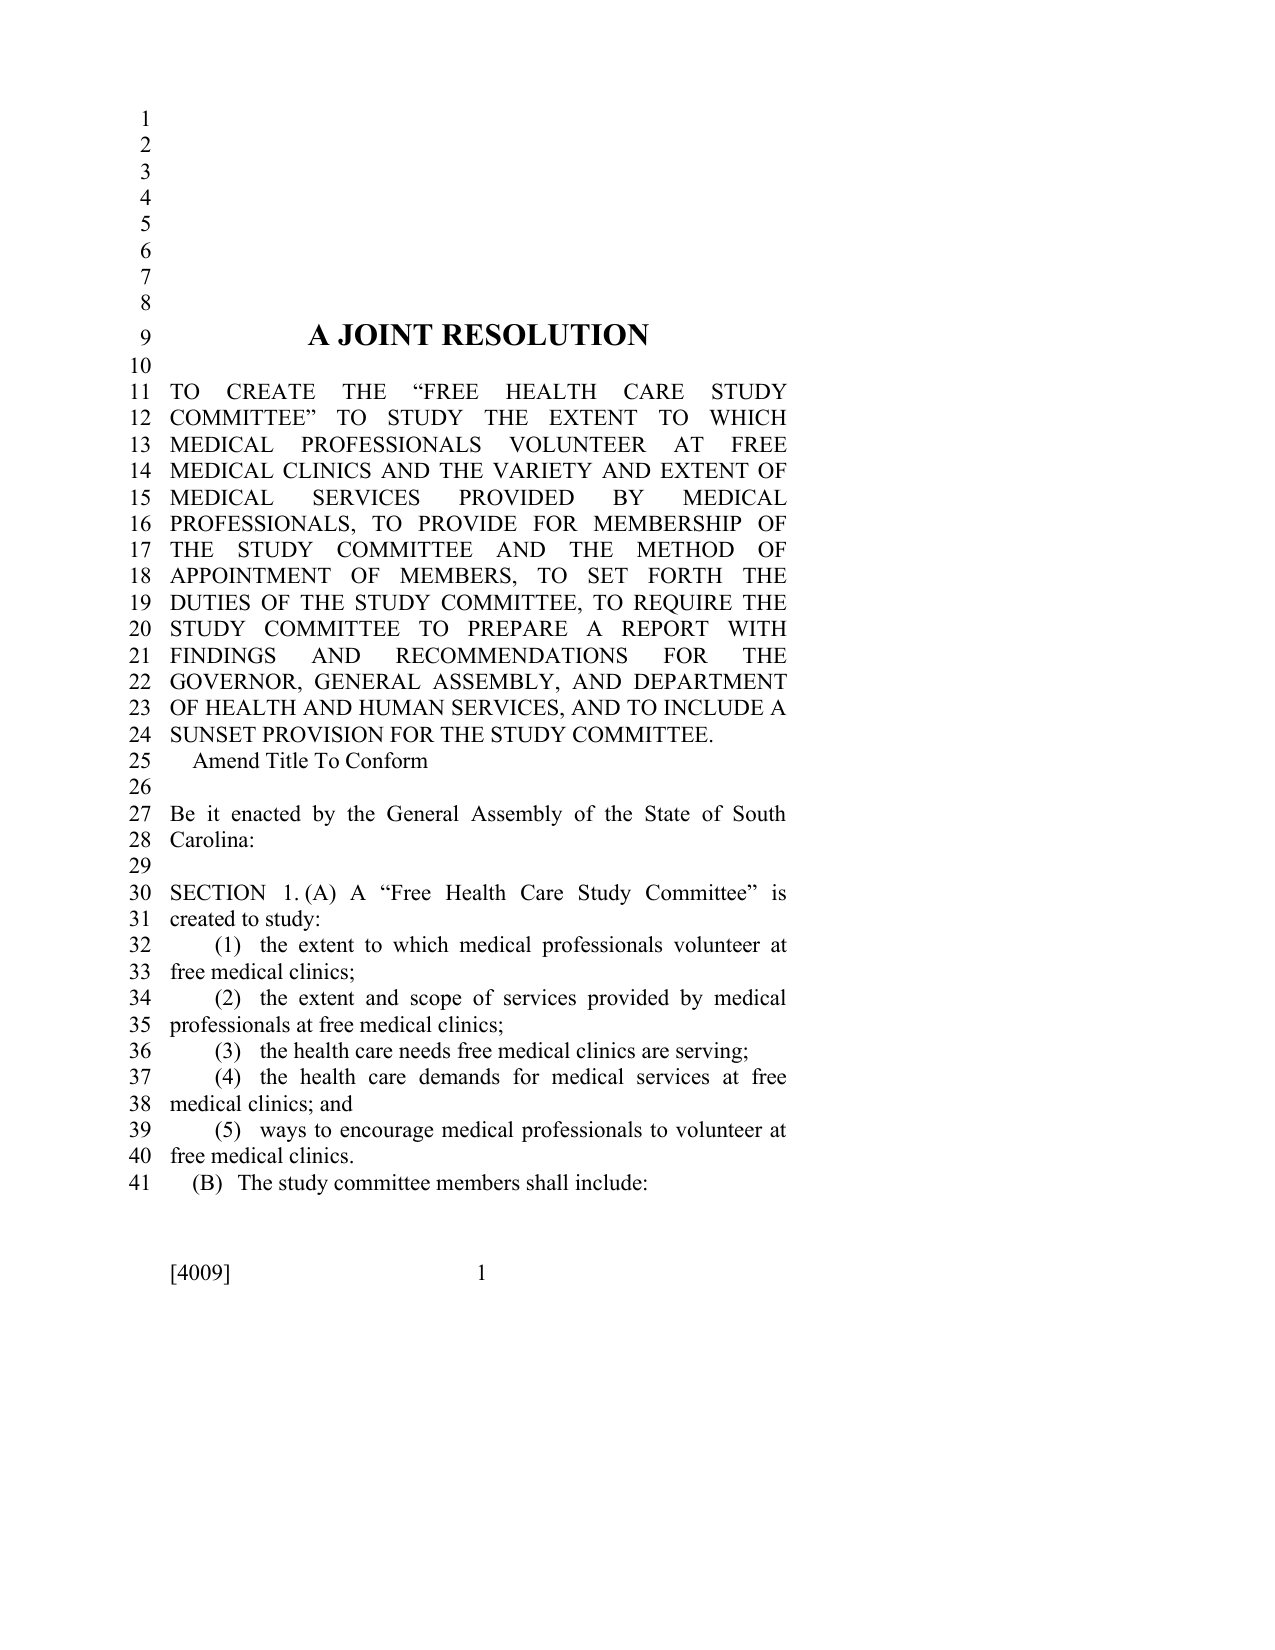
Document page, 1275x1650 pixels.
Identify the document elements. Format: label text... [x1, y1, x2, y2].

text (B) The study committee members shall include: [169, 1169, 787, 1195]
text SECTION 1. (A) A “Free Health Care Study Committee” is created to study: [169, 879, 787, 932]
text (4) the health care demands for medical services at free medical clinics; and [169, 1063, 787, 1116]
text Amend Title To Conform [169, 747, 787, 773]
text A JOINT RESOLUTION [169, 316, 787, 352]
text (5) ways to encourage medical professionals to volunteer at free medical clinics. [169, 1116, 787, 1169]
text Be it enacted by the General Assembly of the State of South Carolina: [169, 800, 787, 852]
text (3) the health care needs free medical clinics are serving; [169, 1037, 787, 1063]
text (2) the extent and scope of services provided by medical professionals at free medical clinics; [169, 984, 787, 1037]
text TO CREATE THE “FREE HEALTH CARE STUDY COMMITTEE” TO STUDY THE EXTENT TO WHICH MEDICAL PROFESSIONALS VOLUNTEER AT FREE MEDICAL CLINICS AND THE VARIETY AND EXTENT OF MEDICAL SERVICES PROVIDED BY MEDICAL PROFESSIONALS, TO PROVIDE FOR MEMBERSHIP OF THE STUDY COMMITTEE AND THE METHOD OF APPOINTMENT OF MEMBERS, TO SET FORTH THE DUTIES OF THE STUDY COMMITTEE, TO REQUIRE THE STUDY COMMITTEE TO PREPARE A REPORT WITH FINDINGS AND RECOMMENDATIONS FOR THE GOVERNOR, GENERAL ASSEMBLY, AND DEPARTMENT OF HEALTH AND HUMAN SERVICES, AND TO INCLUDE A SUNSET PROVISION FOR THE STUDY COMMITTEE. [169, 378, 787, 747]
text (1) the extent to which medical professionals volunteer at free medical clinics; [169, 932, 787, 984]
